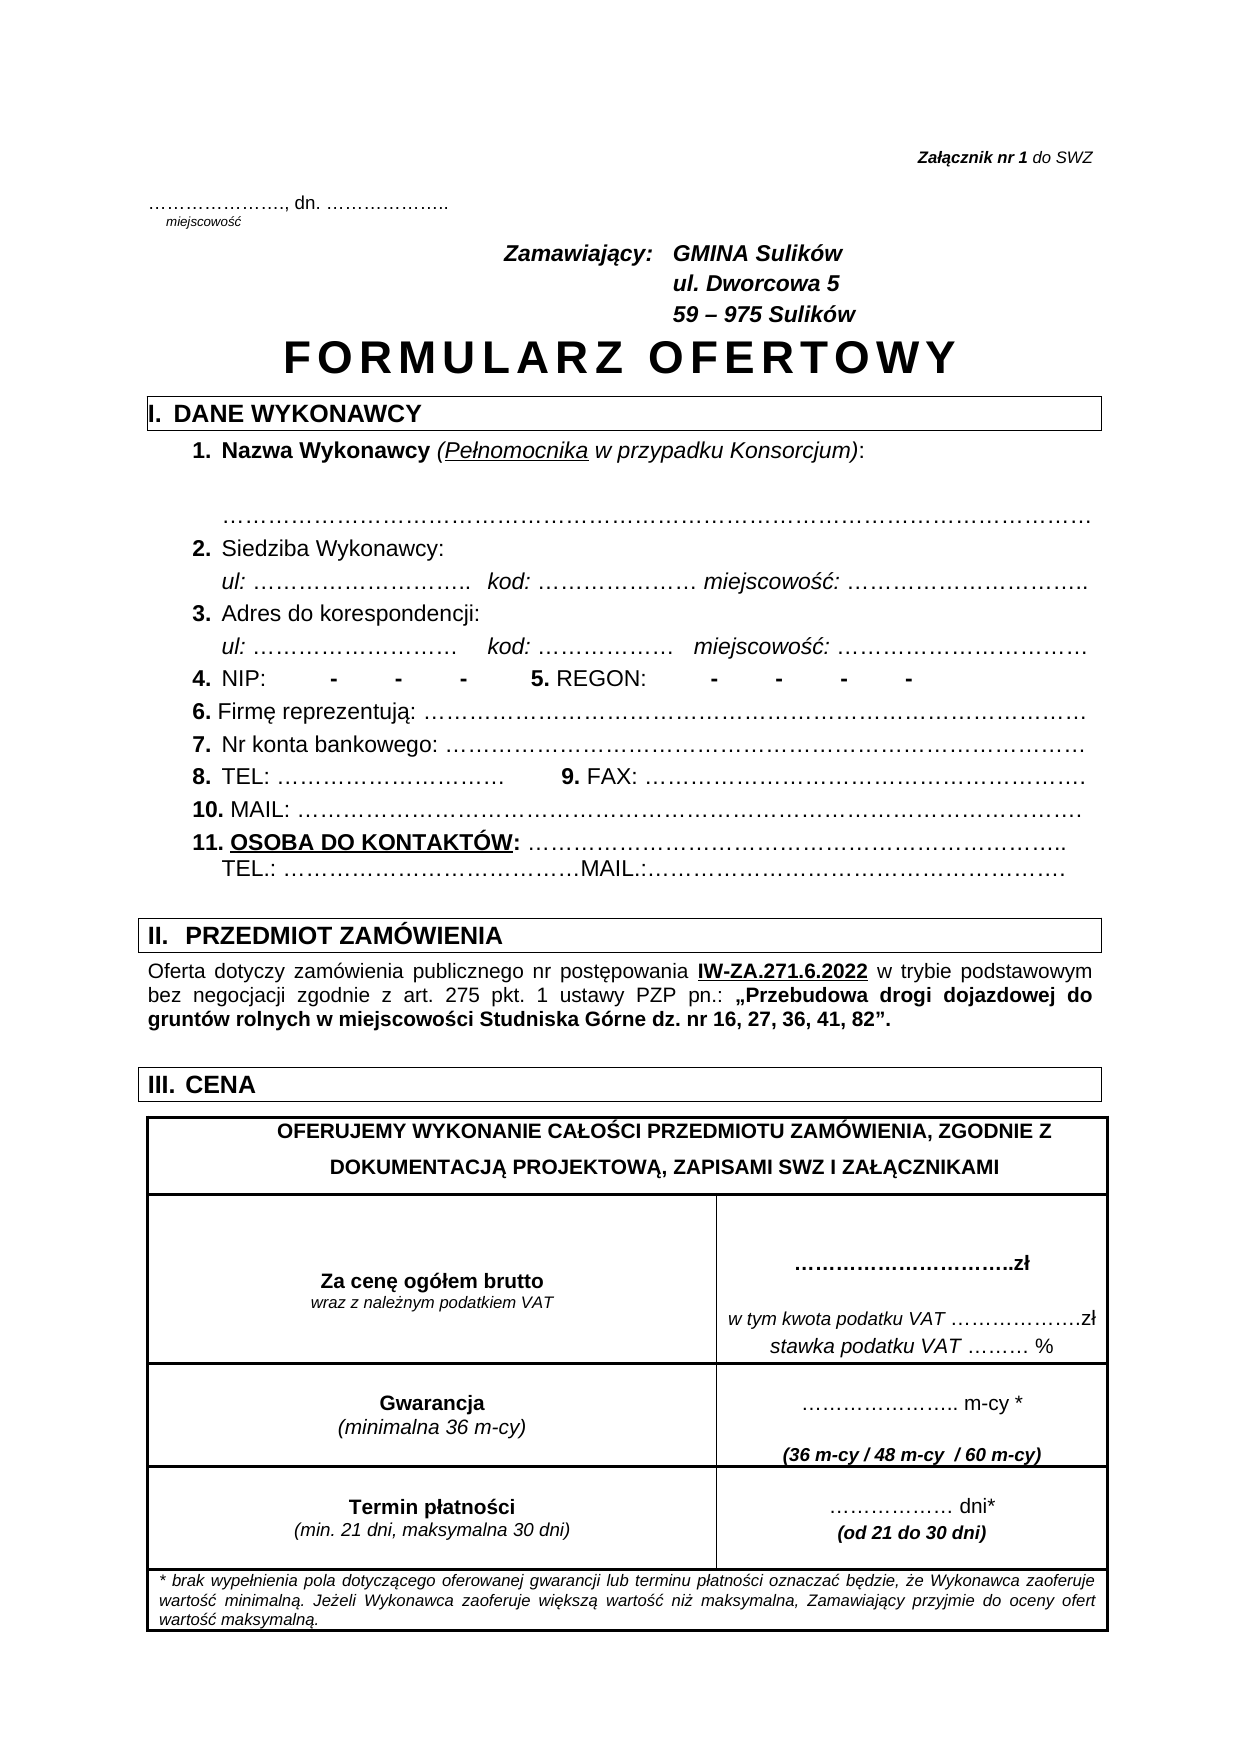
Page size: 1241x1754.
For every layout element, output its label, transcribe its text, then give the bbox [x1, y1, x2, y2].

table_header OFERUJEMY WYKONANIE CAŁOŚCI PRZEDMIOTU ZAMÓWIENIA, ZGODNIE Z DOKUMENTACJĄ PROJEKTOWĄ, ZAPISAMI SWZ I ZAŁĄCZNIKAMI [149, 1119, 1106, 1193]
table_cell …………………………..zł w tym kwota podatku VAT ……………….zł stawka podatku VAT ……… % [717, 1196, 1106, 1362]
text Zamawiający: GMINA Sulików [504, 240, 1093, 266]
table_cell Termin płatności (min. 21 dni, maksymalna 30 dni) [149, 1468, 716, 1568]
subtitle DANE WYKONAWCY [148, 397, 1101, 430]
table_cell Za cenę ogółem brutto wraz z należnym podatkiem VAT [149, 1196, 716, 1362]
table_cell * brak wypełnienia pola dotyczącego oferowanej gwarancji lub terminu płatności oznaczać będzie, że Wykonawca zaoferuje wartość minimalną. Jeżeli Wykonawca zaoferuje większą wartość niż maksymalna, Zamawiający przyjmie do oceny ofert wartość maksymalną. [149, 1571, 1106, 1629]
text FORMULARZ OFERTOWY [148, 331, 1093, 383]
table_cell ………………….. m-cy * (36 m-cy / 48 m-cy / 60 m-cy) [717, 1365, 1106, 1465]
text 2. Siedziba Wykonawcy: [192, 535, 1093, 561]
text ul. Dworcowa 5 [673, 270, 1093, 297]
table_cell Gwarancja (minimalna 36 m-cy) [149, 1365, 716, 1465]
text Załącznik nr 1 do SWZ [148, 148, 1093, 167]
text 4. NIP: - - - 5. REGON: - - - - [192, 665, 1093, 692]
subtitle CENA [139, 1068, 1101, 1101]
text 8. TEL: ………………………… 9. FAX: …………………………………………………. [192, 763, 1093, 789]
text 7. Nr konta bankowego: ………………………………………………………………………… [192, 731, 1093, 757]
text Oferta dotyczy zamówienia publicznego nr postępowania IW-ZA.271.6.2022 w trybie podstawowym bez negocjacji zgodnie z art. 275 pkt. 1 ustawy PZP pn.: „Przebudowa drogi dojazdowej do gruntów rolnych w miejscowości Studniska Górne dz. nr 16, 27, 36, 41, 82”. [148, 959, 1093, 1031]
text 59 – 975 Sulików [673, 301, 1093, 327]
text 10. MAIL: …………………………………………………………………………………………. [192, 796, 1093, 822]
text 11. OSOBA DO KONTAKTÓW: …………………………………………………………….. TEL.: …………………………………MAIL.:………………………………………………. [192, 828, 1093, 881]
text 1. Nazwa Wykonawcy (Pełnomocnika w przypadku Konsorcjum): [192, 437, 1093, 463]
text ul: ……………………… kod: ……………… miejscowość: …………………………… [221, 633, 1093, 659]
text 3. Adres do korespondencji: [192, 600, 1093, 627]
text ul: ……………………….. kod: ………………… miejscowość: ………………………….. [221, 568, 1093, 594]
table_cell ……………… dni* (od 21 do 30 dni) [717, 1468, 1106, 1568]
text …………………., dn. ……………….. [148, 192, 1093, 214]
subtitle PRZEDMIOT ZAMÓWIENIA [139, 919, 1101, 952]
text …………………………………………………………………………………………………… [148, 502, 1093, 529]
text 6. Firmę reprezentują: …………………………………………………………………………… [192, 698, 1093, 724]
text miejscowość [148, 214, 1093, 240]
